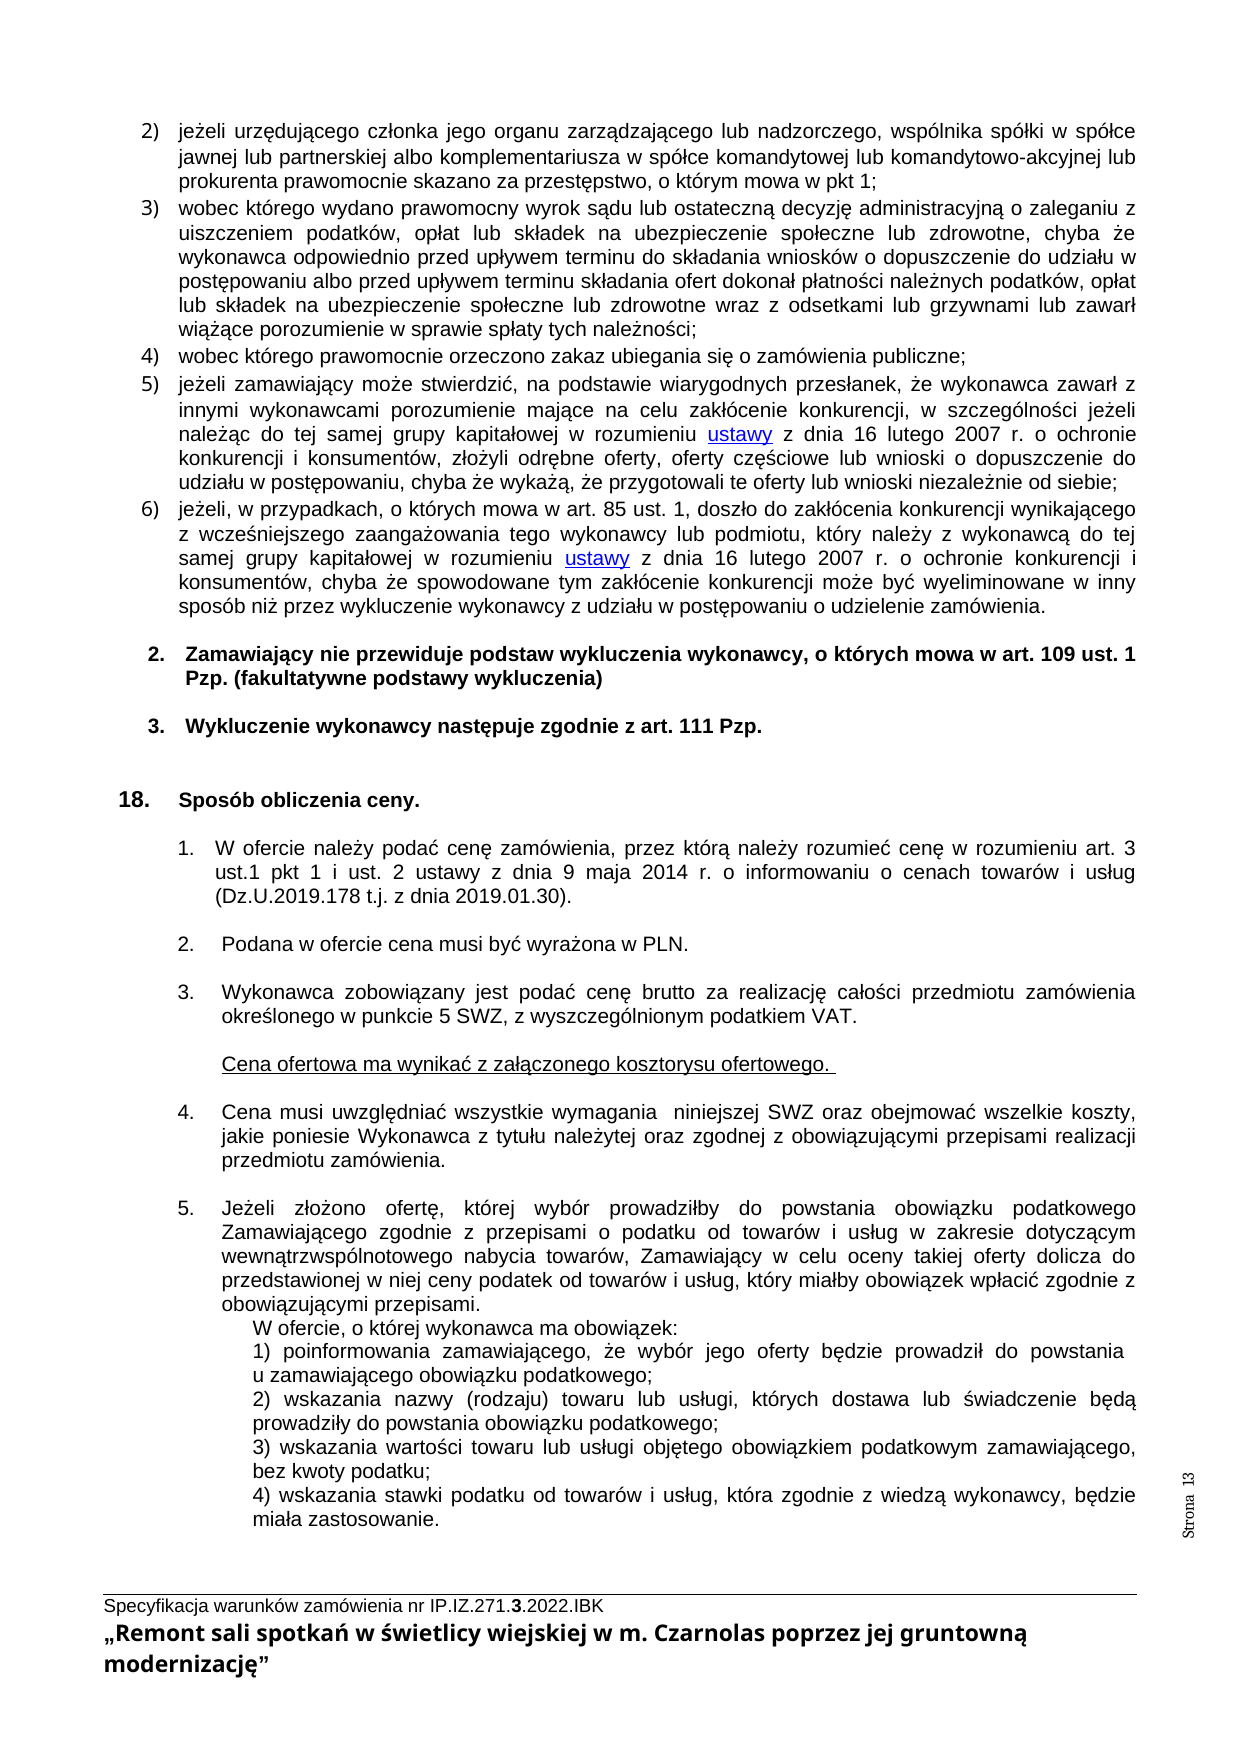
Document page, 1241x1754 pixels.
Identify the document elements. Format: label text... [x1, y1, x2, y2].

list Jeżeli złożono ofertę, której wybór prowadziłby do powstania obowiązku podatkowego Zamawiającego zgodnie z przepisami o podatku od towarów i usług w zakresie dotyczącym wewnątrzwspólnotowego nabycia towarów, Zamawiający w celu oceny takiej oferty dolicza do przedstawionej w niej ceny podatek od towarów i usług, który miałby obowiązek wpłacić zgodnie z obowiązującymi przepisami. [177, 1196, 1137, 1315]
list Sposób obliczenia ceny. [118, 786, 1137, 812]
list jeżeli zamawiający może stwierdzić, na podstawie wiarygodnych przesłanek, że wykonawca zawarł z innymi wykonawcami porozumienie mające na celu zakłócenie konkurencji, w szczególności jeżeli należąc do tej samej grupy kapitałowej w rozumieniu ustawy z dnia 16 lutego 2007 r. o ochronie konkurencji i konsumentów, złożyli odrębne oferty, oferty częściowe lub wnioski o dopuszczenie do udziału w postępowaniu, chyba że wykażą, że przygotowali te oferty lub wnioski niezależnie od siebie; [141, 369, 1137, 494]
list Wykonawca zobowiązany jest podać cenę brutto za realizację całości przedmiotu zamówienia określonego w punkcie 5 SWZ, z wyszczególnionym podatkiem VAT. [177, 980, 1137, 1028]
list wobec którego prawomocnie orzeczono zakaz ubiegania się o zamówienia publiczne; [141, 341, 1137, 369]
list 3) wskazania wartości towaru lub usługi objętego obowiązkiem podatkowym zamawiającego, bez kwoty podatku; [252, 1435, 1137, 1483]
list 4) wskazania stawki podatku od towarów i usług, która zgodnie z wiedzą wykonawcy, będzie miała zastosowanie. [252, 1483, 1137, 1531]
list W ofercie należy podać cenę zamówienia, przez którą należy rozumieć cenę w rozumieniu art. 3 ust.1 pkt 1 i ust. 2 ustawy z dnia 9 maja 2014 r. o informowaniu o cenach towarów i usług (Dz.U.2019.178 t.j. z dnia 2019.01.30). [177, 836, 1137, 908]
list jeżeli, w przypadkach, o których mowa w art. 85 ust. 1, doszło do zakłócenia konkurencji wynikającego z wcześniejszego zaangażowania tego wykonawcy lub podmiotu, który należy z wykonawcą do tej samej grupy kapitałowej w rozumieniu ustawy z dnia 16 lutego 2007 r. o ochronie konkurencji i konsumentów, chyba że spowodowane tym zakłócenie konkurencji może być wyeliminowane w inny sposób niż przez wykluczenie wykonawcy z udziału w postępowaniu o udzielenie zamówienia. [141, 494, 1137, 618]
list 1) poinformowania zamawiającego, że wybór jego oferty będzie prowadził do powstania u zamawiającego obowiązku podatkowego; [252, 1339, 1137, 1387]
list Cena ofertowa ma wynikać z załączonego kosztorysu ofertowego. [221, 1052, 1137, 1076]
list Zamawiający nie przewiduje podstaw wykluczenia wykonawcy, o których mowa w art. 109 ust. 1 Pzp. (fakultatywne podstawy wykluczenia) [148, 642, 1137, 690]
list Podana w ofercie cena musi być wyrażona w PLN. [177, 932, 1137, 956]
list Cena musi uwzględniać wszystkie wymagania niniejszej SWZ oraz obejmować wszelkie koszty, jakie poniesie Wykonawca z tytułu należytej oraz zgodnej z obowiązującymi przepisami realizacji przedmiotu zamówienia. [177, 1100, 1137, 1172]
list 2) wskazania nazwy (rodzaju) towaru lub usługi, których dostawa lub świadczenie będą prowadziły do powstania obowiązku podatkowego; [252, 1387, 1137, 1435]
list W ofercie, o której wykonawca ma obowiązek: [252, 1315, 1137, 1339]
list jeżeli urzędującego członka jego organu zarządzającego lub nadzorczego, wspólnika spółki w spółce jawnej lub partnerskiej albo komplementariusza w spółce komandytowej lub komandytowo-akcyjnej lub prokurenta prawomocnie skazano za przestępstwo, o którym mowa w pkt 1; [141, 116, 1137, 193]
list wobec którego wydano prawomocny wyrok sądu lub ostateczną decyzję administracyjną o zaleganiu z uiszczeniem podatków, opłat lub składek na ubezpieczenie społeczne lub zdrowotne, chyba że wykonawca odpowiednio przed upływem terminu do składania wniosków o dopuszczenie do udziału w postępowaniu albo przed upływem terminu składania ofert dokonał płatności należnych podatków, opłat lub składek na ubezpieczenie społeczne lub zdrowotne wraz z odsetkami lub grzywnami lub zawarł wiążące porozumienie w sprawie spłaty tych należności; [141, 193, 1137, 341]
list Wykluczenie wykonawcy następuje zgodnie z art. 111 Pzp. [148, 714, 1137, 738]
